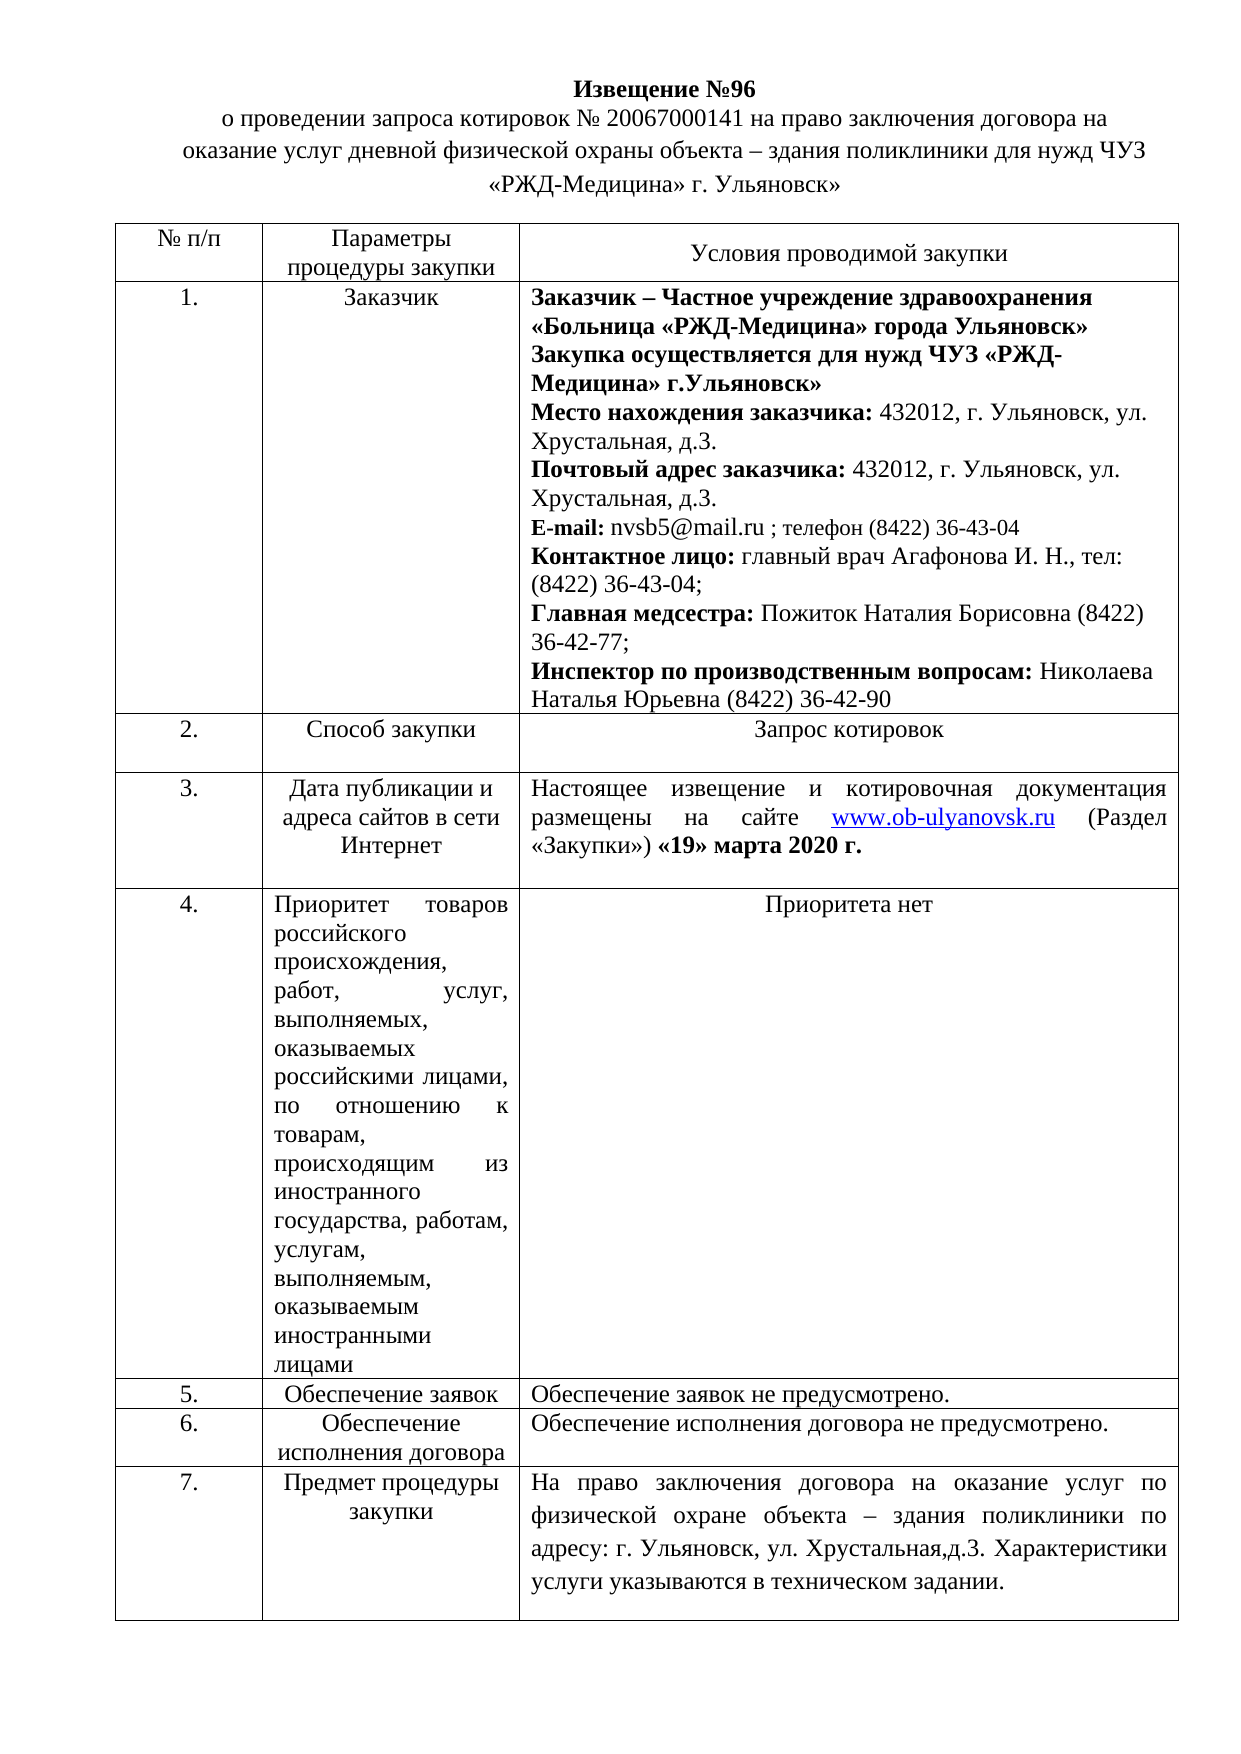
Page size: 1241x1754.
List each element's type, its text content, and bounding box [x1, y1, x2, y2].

table_header Условия проводимой закупки [520, 224, 1178, 281]
table_cell 6. [116, 1409, 262, 1466]
table_cell Обеспечение исполнения договора не предусмотрено. [520, 1409, 1178, 1466]
table_header Параметры процедуры закупки [263, 224, 519, 281]
table_cell 1. [116, 282, 262, 713]
table_cell Обеспечение заявок [263, 1379, 519, 1407]
table_cell Предмет процедуры закупки [263, 1467, 519, 1619]
table_cell Заказчик – Частное учреждение здравоохранения «Больница «РЖД-Медицина» города Ульяновск» Закупка осуществляется для нужд ЧУЗ «РЖД-Медицина» г.Ульяновск» Место нахождения заказчика: 432012, г. Ульяновск, ул. Хрустальная, д.3. Почтовый адрес заказчика: 432012, г. Ульяновск, ул. Хрустальная, д.3. E-mail: nvsb5@mail.ru ; телефон (8422) 36-43-04 Контактное лицо: главный врач Агафонова И. Н., тел:(8422) 36-43-04; Главная медсестра: Пожиток Наталия Борисовна (8422) 36-42-77; Инспектор по производственным вопросам: Николаева Наталья Юрьевна (8422) 36-42-90 [520, 282, 1178, 713]
text Извещение №96 [177, 74, 1152, 103]
table_cell 7. [116, 1467, 262, 1619]
table_cell Обеспечение заявок не предусмотрено. [520, 1379, 1178, 1407]
table_cell 5. [116, 1379, 262, 1407]
table_cell 2. [116, 714, 262, 772]
table_cell 3. [116, 773, 262, 888]
table_cell Настоящее извещение и котировочная документация размещены на сайте www.ob-ulyanovsk.ru (Раздел «Закупки») «19» марта 2020 г. [520, 773, 1178, 888]
table_cell Запрос котировок [520, 714, 1178, 772]
table_cell 4. [116, 889, 262, 1378]
table_cell Способ закупки [263, 714, 519, 772]
table_cell Обеспечение исполнения договора [263, 1409, 519, 1466]
table_cell Приоритет товаров российского происхождения, работ, услуг, выполняемых, оказываемых российскими лицами, по отношению к товарам, происходящим из иностранного государства, работам, услугам, выполняемым, оказываемым иностранными лицами [263, 889, 519, 1378]
table_header № п/п [116, 224, 262, 281]
table_cell Заказчик [263, 282, 519, 713]
table_cell Дата публикации и адреса сайтов в сети Интернет [263, 773, 519, 888]
text о проведении запроса котировок № 20067000141 на право заключения договора на оказание услуг дневной физической охраны объекта – здания поликлиники для нужд ЧУЗ «РЖД-Медицина» г. Ульяновск» [177, 103, 1152, 197]
table_cell На право заключения договора на оказание услуг по физической охране объекта – здания поликлиники по адресу: г. Ульяновск, ул. Хрустальная,д.3. Характеристики услуги указываются в техническом задании. [520, 1467, 1178, 1619]
table_cell Приоритета нет [520, 889, 1178, 1378]
